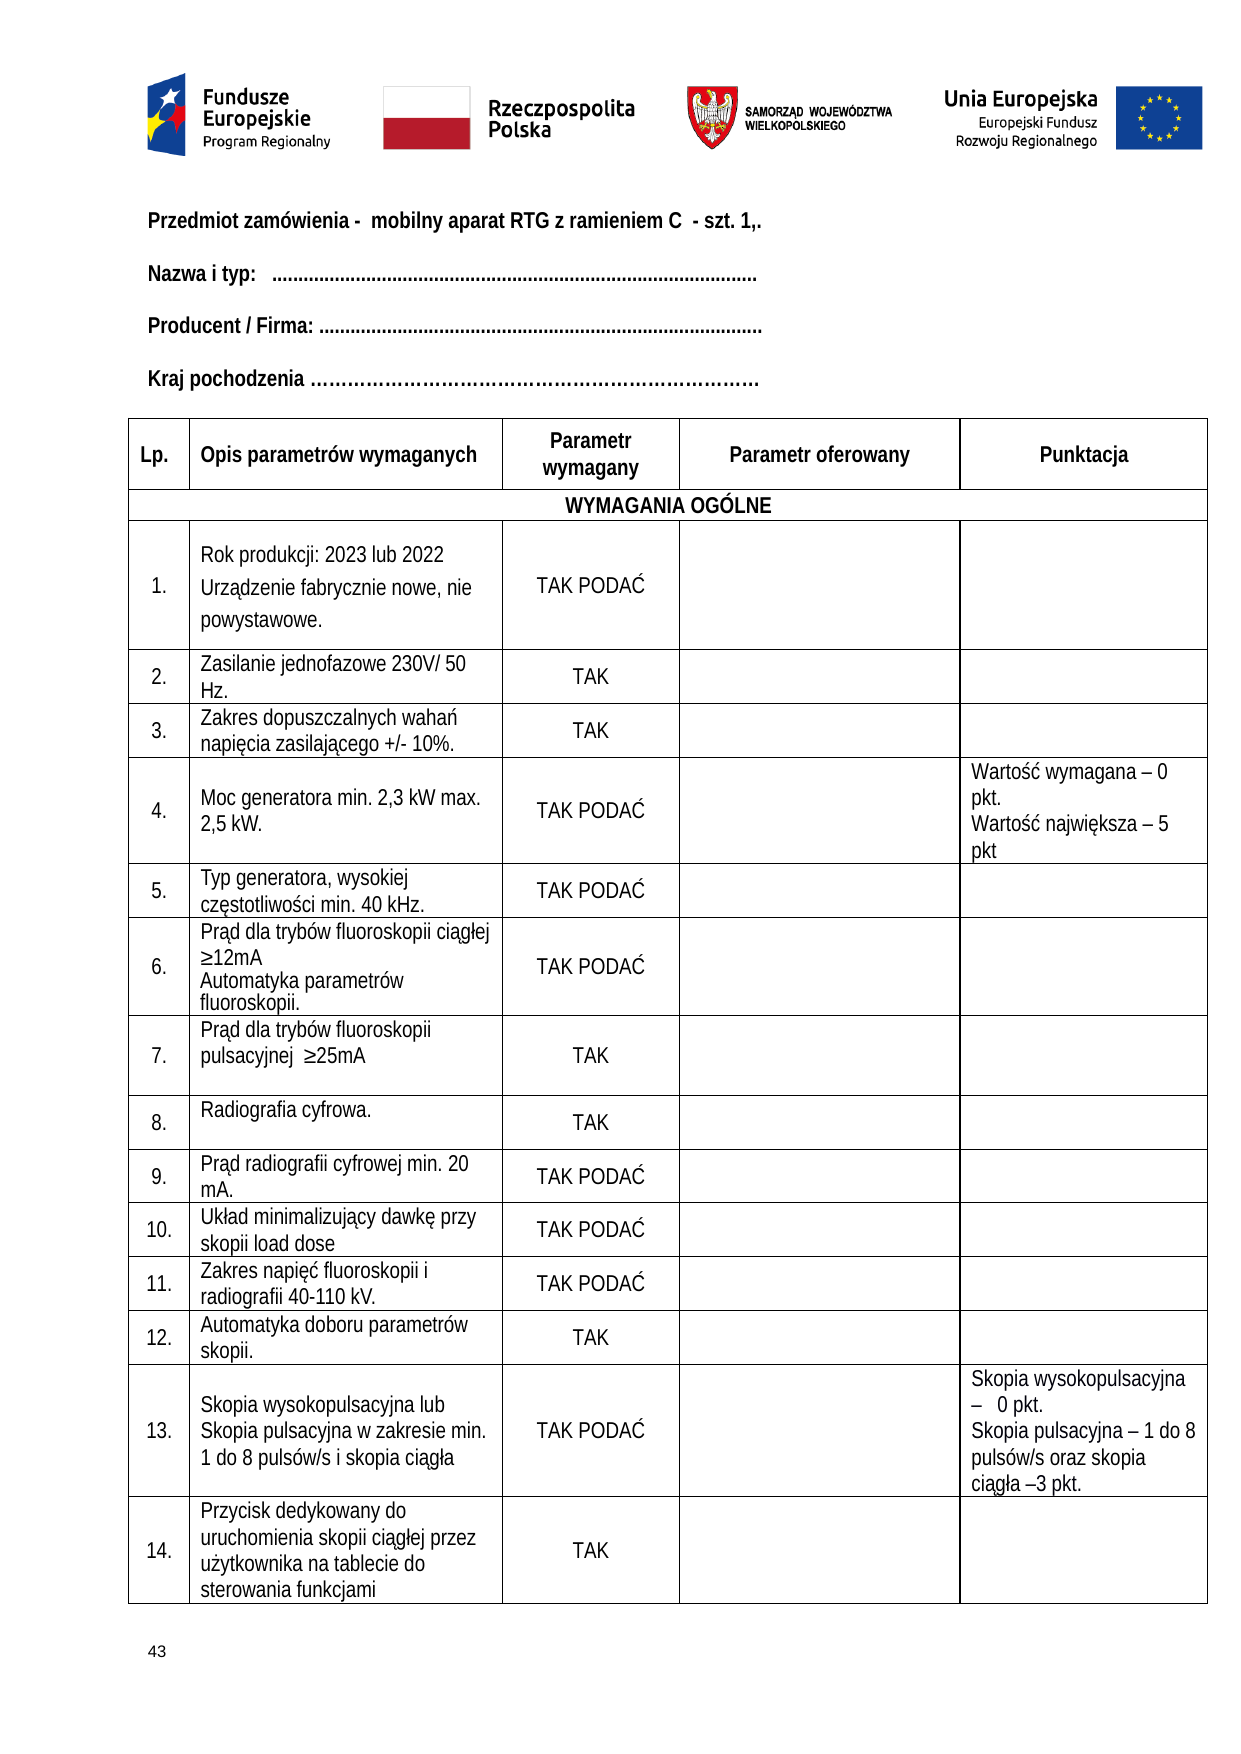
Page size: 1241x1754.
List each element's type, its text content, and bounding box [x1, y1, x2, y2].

table_header Parametr oferowany [680, 419, 959, 489]
text Nazwa i typ: ............................................................................................. [148, 259, 1137, 286]
table_cell 8. [129, 1096, 189, 1148]
table_cell TAK PODAĆ [503, 918, 679, 1014]
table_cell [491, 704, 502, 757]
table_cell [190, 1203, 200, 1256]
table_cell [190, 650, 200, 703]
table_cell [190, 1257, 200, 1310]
table_cell Skopia wysokopulsacyjna lub Skopia pulsacyjna w zakresie min. 1 do 8 pulsów/s i skopia ciągła [190, 1365, 502, 1496]
table_header Lp. [129, 419, 189, 489]
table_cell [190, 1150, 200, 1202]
table_cell WYMAGANIA OGÓLNE [129, 490, 1207, 520]
table_cell TAK PODAĆ [503, 521, 679, 649]
table_cell 12. [129, 1311, 189, 1363]
table_cell [680, 1497, 959, 1603]
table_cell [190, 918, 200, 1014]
table_cell [680, 864, 959, 917]
table_cell TAK [503, 1096, 679, 1148]
table_cell 4. [129, 758, 189, 863]
table_cell [680, 1257, 959, 1310]
picture [147, 73, 1203, 156]
table_cell [680, 1150, 959, 1202]
table_cell [680, 918, 959, 1014]
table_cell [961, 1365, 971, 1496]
table_cell [680, 521, 959, 649]
table_cell [961, 1203, 1207, 1256]
table_cell TAK [503, 1016, 679, 1095]
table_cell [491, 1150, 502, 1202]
table_cell [961, 1016, 1207, 1095]
table_cell [680, 1365, 959, 1496]
table_cell 11. [129, 1257, 189, 1310]
table_cell TAK PODAĆ [503, 1365, 679, 1496]
table_cell 1. [129, 521, 189, 649]
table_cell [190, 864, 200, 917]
table_cell TAK PODAĆ [503, 864, 679, 917]
table_cell TAK PODAĆ [503, 1257, 679, 1310]
table_cell TAK PODAĆ [503, 758, 679, 863]
table_cell [680, 1096, 959, 1148]
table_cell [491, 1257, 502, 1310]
table_cell [961, 1497, 1207, 1603]
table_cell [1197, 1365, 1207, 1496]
table_cell [961, 1257, 1207, 1310]
table_cell Wartość wymagana – 0 pkt. Wartość największa – 5 pkt [961, 758, 1207, 863]
table_cell TAK PODAĆ [503, 1150, 679, 1202]
table_cell 10. [129, 1203, 189, 1256]
table_cell TAK [503, 1311, 679, 1363]
table_cell 3. [129, 704, 189, 757]
table_cell [680, 1016, 959, 1095]
table_cell [961, 521, 1207, 649]
table_cell TAK [503, 704, 679, 757]
text Kraj pochodzenia ……………………………………………………………… [148, 365, 1137, 391]
table_cell 6. [129, 918, 189, 1014]
table_header Opis parametrów wymaganych [190, 419, 502, 489]
table_cell Moc generatora min. 2,3 kW max. 2,5 kW. [190, 758, 502, 863]
table_cell 13. [129, 1365, 189, 1496]
table_cell [961, 1311, 1207, 1363]
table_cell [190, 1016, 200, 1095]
table_cell Rok produkcji: 2023 lub 2022 Urządzenie fabrycznie nowe, nie powystawowe. [190, 521, 502, 649]
table_cell [680, 1203, 959, 1256]
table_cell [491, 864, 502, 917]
table_cell 5. [129, 864, 189, 917]
table_cell [680, 650, 959, 703]
table_cell [680, 704, 959, 757]
text Przedmiot zamówienia - mobilny aparat RTG z ramieniem C - szt. 1,. [148, 207, 1137, 233]
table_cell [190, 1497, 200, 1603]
table_cell [961, 650, 1207, 703]
table_header Parametr wymagany [503, 419, 679, 489]
table_header Punktacja [961, 419, 1207, 489]
text Producent / Firma: ..................................................................................... [148, 312, 1137, 338]
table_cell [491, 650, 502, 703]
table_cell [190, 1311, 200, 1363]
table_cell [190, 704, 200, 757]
table_cell 7. [129, 1016, 189, 1095]
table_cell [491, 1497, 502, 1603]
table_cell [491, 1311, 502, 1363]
table_cell [961, 864, 1207, 917]
table_cell [680, 1311, 959, 1363]
table_cell [961, 704, 1207, 757]
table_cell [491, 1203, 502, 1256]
table_cell TAK PODAĆ [503, 1203, 679, 1256]
table_cell 9. [129, 1150, 189, 1202]
table_cell TAK [503, 650, 679, 703]
table_cell [961, 1150, 1207, 1202]
table_cell [680, 758, 959, 863]
table_cell 2. [129, 650, 189, 703]
table_cell 14. [129, 1497, 189, 1603]
table_cell [961, 1096, 1207, 1148]
table_cell TAK [503, 1497, 679, 1603]
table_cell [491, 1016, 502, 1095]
table_cell [961, 918, 1207, 1014]
